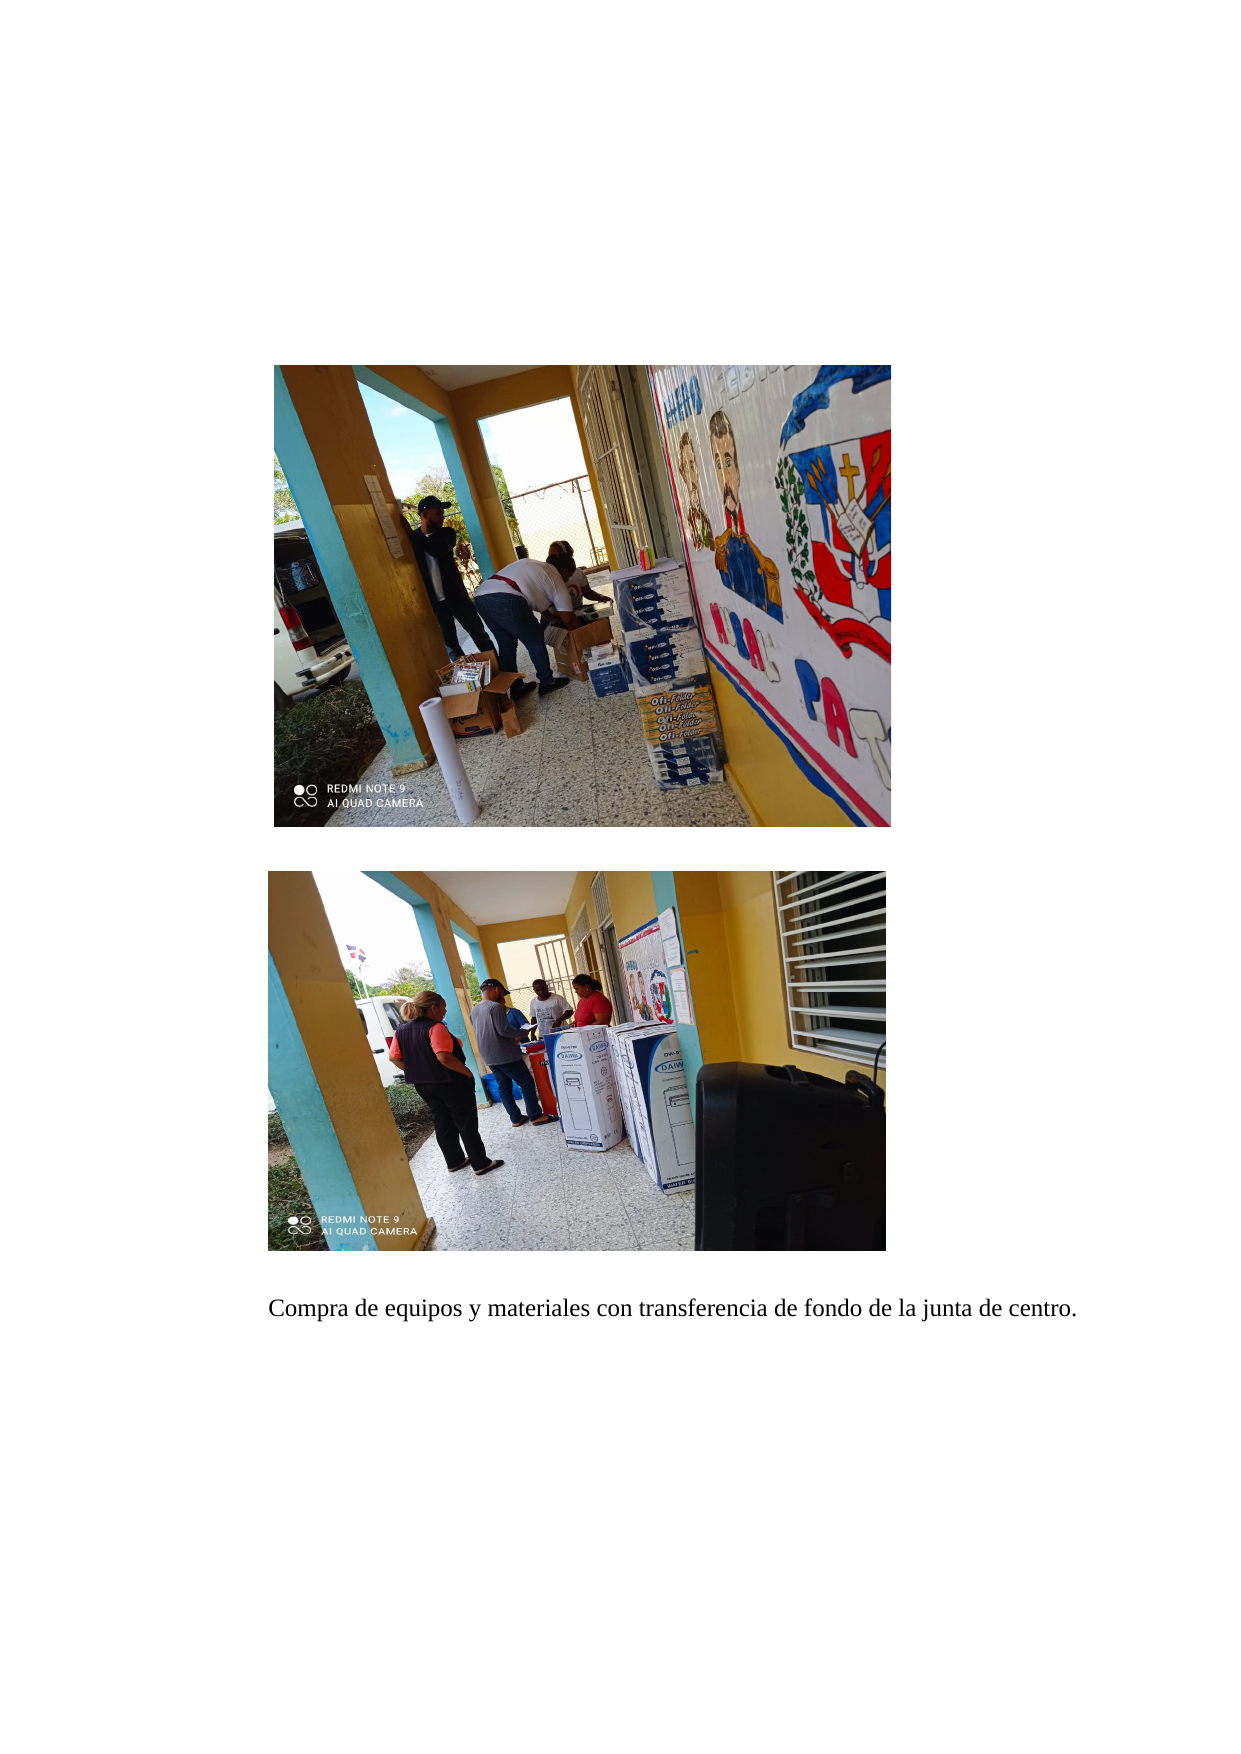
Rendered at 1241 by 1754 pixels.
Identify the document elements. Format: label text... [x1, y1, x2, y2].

picture [274, 365, 892, 827]
text Compra de equipos y materiales con transferencia de fondo de la junta de centro. [268, 1293, 1092, 1321]
picture [268, 871, 886, 1251]
